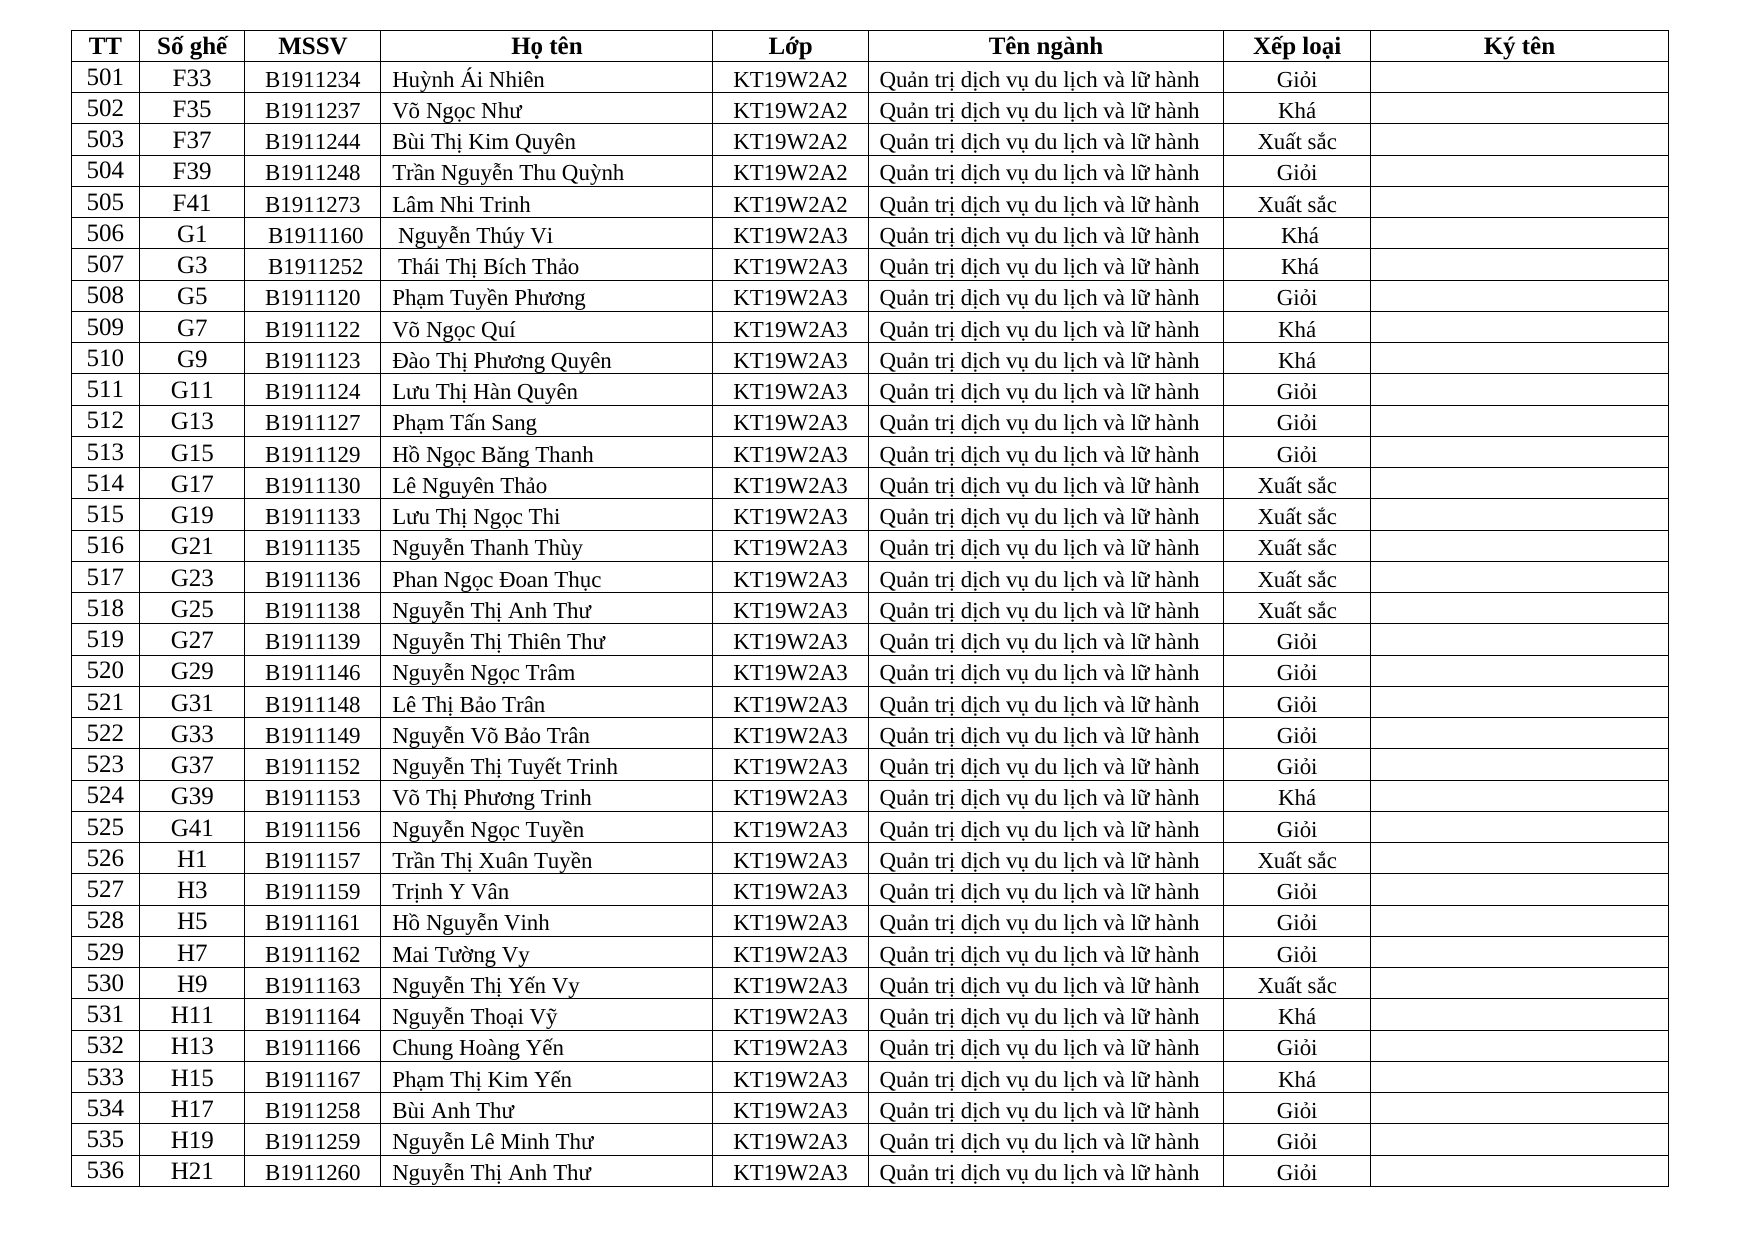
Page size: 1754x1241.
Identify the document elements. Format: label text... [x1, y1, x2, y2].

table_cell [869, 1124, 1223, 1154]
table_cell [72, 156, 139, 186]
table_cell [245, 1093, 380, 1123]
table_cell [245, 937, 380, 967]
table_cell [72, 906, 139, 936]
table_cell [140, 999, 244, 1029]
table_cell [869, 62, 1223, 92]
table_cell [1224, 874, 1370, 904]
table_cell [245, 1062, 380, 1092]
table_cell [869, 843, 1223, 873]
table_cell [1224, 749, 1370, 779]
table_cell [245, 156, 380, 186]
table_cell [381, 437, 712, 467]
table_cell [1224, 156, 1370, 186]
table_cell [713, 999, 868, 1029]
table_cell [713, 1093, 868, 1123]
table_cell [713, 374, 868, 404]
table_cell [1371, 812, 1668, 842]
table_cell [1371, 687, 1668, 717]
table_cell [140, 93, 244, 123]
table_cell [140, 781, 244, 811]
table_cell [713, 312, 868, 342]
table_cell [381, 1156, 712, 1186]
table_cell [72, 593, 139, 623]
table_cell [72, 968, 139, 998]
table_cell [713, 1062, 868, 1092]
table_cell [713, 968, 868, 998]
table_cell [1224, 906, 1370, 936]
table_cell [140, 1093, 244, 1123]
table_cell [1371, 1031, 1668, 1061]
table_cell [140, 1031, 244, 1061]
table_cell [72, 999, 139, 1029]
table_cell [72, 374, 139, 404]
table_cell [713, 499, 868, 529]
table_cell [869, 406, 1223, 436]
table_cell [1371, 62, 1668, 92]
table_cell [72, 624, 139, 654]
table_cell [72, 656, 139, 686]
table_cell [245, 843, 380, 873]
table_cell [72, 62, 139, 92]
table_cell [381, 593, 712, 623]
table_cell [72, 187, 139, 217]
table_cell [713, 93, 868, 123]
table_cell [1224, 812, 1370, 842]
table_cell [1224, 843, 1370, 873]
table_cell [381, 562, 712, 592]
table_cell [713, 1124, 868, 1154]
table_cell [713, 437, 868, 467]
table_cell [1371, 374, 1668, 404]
table_header Số ghế [140, 31, 244, 61]
table_header TT [72, 31, 139, 61]
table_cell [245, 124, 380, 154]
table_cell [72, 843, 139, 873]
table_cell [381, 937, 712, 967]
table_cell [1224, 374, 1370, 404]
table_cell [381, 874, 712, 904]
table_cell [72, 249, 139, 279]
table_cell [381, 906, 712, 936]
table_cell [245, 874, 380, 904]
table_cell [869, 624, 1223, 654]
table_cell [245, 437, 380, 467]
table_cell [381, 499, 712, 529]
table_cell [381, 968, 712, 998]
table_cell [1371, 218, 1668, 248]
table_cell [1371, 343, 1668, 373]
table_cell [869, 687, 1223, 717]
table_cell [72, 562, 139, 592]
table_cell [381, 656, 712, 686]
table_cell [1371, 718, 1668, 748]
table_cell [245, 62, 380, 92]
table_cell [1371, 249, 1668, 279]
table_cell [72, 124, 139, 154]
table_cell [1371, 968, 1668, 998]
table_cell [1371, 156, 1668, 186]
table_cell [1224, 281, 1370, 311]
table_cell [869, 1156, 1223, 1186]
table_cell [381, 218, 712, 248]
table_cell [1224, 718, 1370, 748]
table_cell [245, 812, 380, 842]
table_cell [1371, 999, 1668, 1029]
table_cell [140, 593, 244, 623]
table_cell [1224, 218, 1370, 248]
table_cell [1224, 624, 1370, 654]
table_header Tên ngành [869, 31, 1223, 61]
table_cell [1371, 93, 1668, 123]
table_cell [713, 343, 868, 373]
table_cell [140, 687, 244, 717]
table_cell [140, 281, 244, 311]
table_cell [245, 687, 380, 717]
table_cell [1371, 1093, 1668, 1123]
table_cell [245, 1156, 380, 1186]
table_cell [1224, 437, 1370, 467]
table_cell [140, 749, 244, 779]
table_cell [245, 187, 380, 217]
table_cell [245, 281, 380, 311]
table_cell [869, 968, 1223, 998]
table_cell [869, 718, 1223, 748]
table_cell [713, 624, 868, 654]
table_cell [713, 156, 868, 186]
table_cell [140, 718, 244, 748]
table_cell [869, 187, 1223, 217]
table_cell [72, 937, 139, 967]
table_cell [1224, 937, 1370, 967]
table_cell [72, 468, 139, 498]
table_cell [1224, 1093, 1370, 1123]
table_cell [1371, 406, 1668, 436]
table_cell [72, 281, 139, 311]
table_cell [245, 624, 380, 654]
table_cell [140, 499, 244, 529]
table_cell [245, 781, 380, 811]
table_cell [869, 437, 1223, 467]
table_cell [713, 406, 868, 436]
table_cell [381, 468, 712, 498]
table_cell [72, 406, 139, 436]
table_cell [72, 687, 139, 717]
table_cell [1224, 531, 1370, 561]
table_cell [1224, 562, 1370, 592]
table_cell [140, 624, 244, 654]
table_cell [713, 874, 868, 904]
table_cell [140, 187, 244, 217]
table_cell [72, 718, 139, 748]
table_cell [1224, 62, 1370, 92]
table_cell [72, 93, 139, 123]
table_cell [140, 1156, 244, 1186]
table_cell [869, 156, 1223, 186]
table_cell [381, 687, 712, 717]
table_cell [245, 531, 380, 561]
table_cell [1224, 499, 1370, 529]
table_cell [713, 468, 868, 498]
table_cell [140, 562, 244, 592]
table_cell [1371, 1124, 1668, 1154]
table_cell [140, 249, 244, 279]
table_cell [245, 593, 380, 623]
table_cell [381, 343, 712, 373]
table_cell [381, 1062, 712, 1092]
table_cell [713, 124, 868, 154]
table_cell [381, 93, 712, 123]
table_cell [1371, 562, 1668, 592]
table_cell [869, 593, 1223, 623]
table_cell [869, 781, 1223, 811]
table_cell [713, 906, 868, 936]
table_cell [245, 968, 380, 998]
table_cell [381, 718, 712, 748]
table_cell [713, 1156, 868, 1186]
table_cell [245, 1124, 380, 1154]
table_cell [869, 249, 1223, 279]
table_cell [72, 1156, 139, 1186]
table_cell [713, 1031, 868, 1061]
table_header Lớp [713, 31, 868, 61]
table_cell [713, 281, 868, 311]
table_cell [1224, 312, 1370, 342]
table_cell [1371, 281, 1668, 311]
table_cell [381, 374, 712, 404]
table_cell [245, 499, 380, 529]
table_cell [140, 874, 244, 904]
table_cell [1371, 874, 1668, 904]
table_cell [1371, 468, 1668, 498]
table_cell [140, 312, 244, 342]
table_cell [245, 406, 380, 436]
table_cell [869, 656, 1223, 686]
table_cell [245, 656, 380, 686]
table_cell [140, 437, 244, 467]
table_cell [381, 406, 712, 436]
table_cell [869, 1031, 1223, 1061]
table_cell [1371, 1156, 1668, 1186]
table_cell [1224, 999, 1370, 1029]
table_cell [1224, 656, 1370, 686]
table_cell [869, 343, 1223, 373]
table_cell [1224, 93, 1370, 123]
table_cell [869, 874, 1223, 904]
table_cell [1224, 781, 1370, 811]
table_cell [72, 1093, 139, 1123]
table_header Ký tên [1371, 31, 1668, 61]
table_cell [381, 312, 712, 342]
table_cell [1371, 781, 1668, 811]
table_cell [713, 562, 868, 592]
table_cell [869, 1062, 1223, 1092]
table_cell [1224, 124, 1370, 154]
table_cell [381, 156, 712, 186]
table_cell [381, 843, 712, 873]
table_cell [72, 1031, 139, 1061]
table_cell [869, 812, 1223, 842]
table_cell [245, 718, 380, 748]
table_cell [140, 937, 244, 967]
table_header Họ tên [381, 31, 712, 61]
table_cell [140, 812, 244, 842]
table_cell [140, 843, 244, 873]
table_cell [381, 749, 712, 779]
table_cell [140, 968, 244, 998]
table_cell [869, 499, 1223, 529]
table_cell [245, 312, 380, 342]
table_header MSSV [245, 31, 380, 61]
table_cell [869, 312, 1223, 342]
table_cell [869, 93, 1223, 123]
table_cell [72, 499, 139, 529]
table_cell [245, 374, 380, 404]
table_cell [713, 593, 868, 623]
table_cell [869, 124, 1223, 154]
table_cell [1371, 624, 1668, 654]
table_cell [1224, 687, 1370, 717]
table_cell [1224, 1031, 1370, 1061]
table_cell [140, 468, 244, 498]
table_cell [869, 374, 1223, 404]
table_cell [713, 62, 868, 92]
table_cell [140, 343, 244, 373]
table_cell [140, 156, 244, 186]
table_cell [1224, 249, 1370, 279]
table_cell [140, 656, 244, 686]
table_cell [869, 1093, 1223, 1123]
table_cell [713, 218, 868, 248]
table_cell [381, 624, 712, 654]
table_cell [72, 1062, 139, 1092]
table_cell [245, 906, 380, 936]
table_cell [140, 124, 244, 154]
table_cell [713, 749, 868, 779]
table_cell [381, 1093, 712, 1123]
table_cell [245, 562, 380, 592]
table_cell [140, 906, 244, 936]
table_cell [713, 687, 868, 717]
table_header Xếp loại [1224, 31, 1370, 61]
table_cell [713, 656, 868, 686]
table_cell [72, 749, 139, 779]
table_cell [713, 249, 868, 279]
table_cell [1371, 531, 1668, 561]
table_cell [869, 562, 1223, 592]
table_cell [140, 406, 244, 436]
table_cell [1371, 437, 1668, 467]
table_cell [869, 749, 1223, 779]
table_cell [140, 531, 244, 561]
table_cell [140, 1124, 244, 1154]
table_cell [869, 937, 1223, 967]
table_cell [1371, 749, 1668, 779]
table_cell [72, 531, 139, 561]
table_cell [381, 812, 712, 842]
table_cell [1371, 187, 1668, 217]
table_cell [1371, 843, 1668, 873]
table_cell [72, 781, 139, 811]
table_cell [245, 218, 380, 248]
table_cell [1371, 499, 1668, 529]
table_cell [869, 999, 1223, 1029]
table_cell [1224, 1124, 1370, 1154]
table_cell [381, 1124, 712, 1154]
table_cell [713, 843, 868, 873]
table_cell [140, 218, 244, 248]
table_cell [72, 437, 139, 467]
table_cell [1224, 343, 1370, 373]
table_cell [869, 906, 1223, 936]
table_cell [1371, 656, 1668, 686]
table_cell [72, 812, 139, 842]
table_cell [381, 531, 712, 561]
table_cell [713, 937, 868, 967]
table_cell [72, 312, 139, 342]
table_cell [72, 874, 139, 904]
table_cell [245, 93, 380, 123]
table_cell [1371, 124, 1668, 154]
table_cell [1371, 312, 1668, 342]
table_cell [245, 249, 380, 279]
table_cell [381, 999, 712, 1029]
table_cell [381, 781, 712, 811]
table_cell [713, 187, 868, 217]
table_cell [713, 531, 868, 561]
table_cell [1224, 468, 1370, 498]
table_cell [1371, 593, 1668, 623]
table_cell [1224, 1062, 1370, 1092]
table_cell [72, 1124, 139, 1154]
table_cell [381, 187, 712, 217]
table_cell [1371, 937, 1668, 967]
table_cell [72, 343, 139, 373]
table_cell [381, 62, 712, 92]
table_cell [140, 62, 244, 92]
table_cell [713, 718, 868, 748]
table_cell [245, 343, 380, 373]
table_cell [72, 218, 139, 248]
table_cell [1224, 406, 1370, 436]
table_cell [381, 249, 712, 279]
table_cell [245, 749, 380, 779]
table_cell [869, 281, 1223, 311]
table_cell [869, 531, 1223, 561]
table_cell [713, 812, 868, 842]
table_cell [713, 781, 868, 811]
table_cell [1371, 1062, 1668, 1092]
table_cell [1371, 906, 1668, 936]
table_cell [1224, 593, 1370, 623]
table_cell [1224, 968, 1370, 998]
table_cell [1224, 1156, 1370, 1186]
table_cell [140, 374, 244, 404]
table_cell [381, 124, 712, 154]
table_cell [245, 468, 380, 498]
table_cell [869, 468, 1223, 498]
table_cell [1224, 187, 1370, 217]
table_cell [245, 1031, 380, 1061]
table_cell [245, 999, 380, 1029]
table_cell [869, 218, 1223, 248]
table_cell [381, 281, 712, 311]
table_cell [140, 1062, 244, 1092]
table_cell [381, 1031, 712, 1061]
